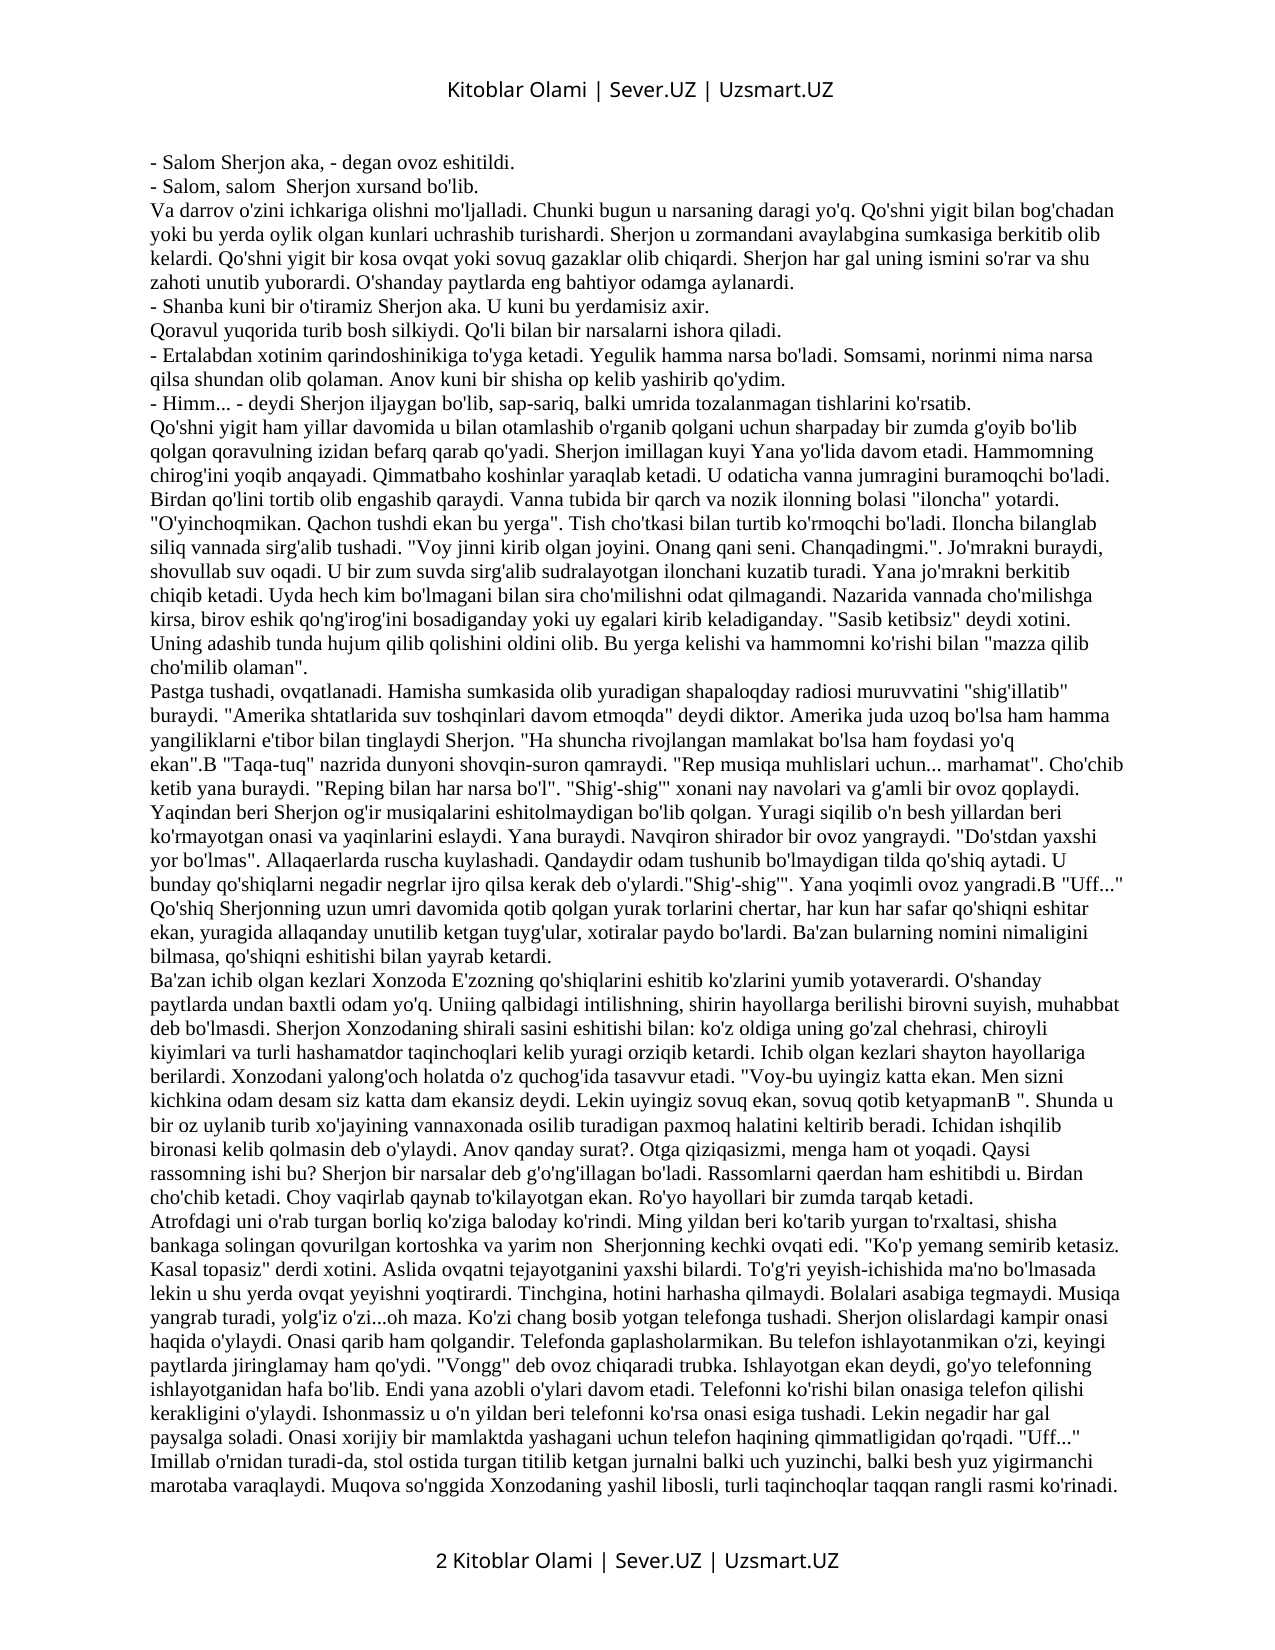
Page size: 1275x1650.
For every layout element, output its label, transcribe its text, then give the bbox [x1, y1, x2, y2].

text - Salom, salom Sherjon xursand bo'lib. [150, 174, 1125, 198]
text Ba'zan ichib olgan kezlari Xonzoda E'zozning qo'shiqlarini eshitib ko'zlarini yumib yotaverardi. O'shanday paytlarda undan baxtli odam yo'q. Uniing qalbidagi intilishning, shirin hayollarga berilishi birovni suyish, muhabbat deb bo'lmasdi. Sherjon Xonzodaning shirali sasini eshitishi bilan: ko'z oldiga uning go'zal chehrasi, chiroyli kiyimlari va turli hashamatdor taqinchoqlari kelib yuragi orziqib ketardi. Ichib olgan kezlari shayton hayollariga berilardi. Xonzodani yalong'och holatda o'z quchog'ida tasavvur etadi. "Voy-bu uyingiz katta ekan. Men sizni kichkina odam desam siz katta dam ekansiz deydi. Lekin uyingiz sovuq ekan, sovuq qotib ketyapmanВ ". Shunda u bir oz uylanib turib xo'jayining vannaxonada osilib turadigan paxmoq halatini keltirib beradi. Ichidan ishqilib bironasi kelib qolmasin deb o'ylaydi. Anov qanday surat?. Otga qiziqasizmi, menga ham ot yoqadi. Qaysi rassomning ishi bu? Sherjon bir narsalar deb g'o'ng'illagan bo'ladi. Rassomlarni qaerdan ham eshitibdi u. Birdan cho'chib ketadi. Choy vaqirlab qaynab to'kilayotgan ekan. Ro'yo hayollari bir zumda tarqab ketadi. [150, 968, 1125, 1209]
text Qo'shni yigit ham yillar davomida u bilan otamlashib o'rganib qolgani uchun sharpaday bir zumda g'oyib bo'lib qolgan qoravulning izidan befarq qarab qo'yadi. Sherjon imillagan kuyi Yana yo'lida davom etadi. Hammomning chirog'ini yoqib anqayadi. Qimmatbaho koshinlar yaraqlab ketadi. U odaticha vanna jumragini buramoqchi bo'ladi. Birdan qo'lini tortib olib engashib qaraydi. Vanna tubida bir qarch va nozik ilonning bolasi "iloncha" yotardi. "O'yinchoqmikan. Qachon tushdi ekan bu yerga". Tish cho'tkasi bilan turtib ko'rmoqchi bo'ladi. Iloncha bilanglab siliq vannada sirg'alib tushadi. "Voy jinni kirib olgan joyini. Onang qani seni. Chanqadingmi.". Jo'mrakni buraydi, shovullab suv oqadi. U bir zum suvda sirg'alib sudralayotgan ilonchani kuzatib turadi. Yana jo'mrakni berkitib chiqib ketadi. Uyda hech kim bo'lmagani bilan sira cho'milishni odat qilmagandi. Nazarida vannada cho'milishga kirsa, birov eshik qo'ng'irog'ini bosadiganday yoki uy egalari kirib keladiganday. "Sasib ketibsiz" deydi xotini. Uning adashib tunda hujum qilib qolishini oldini olib. Bu yerga kelishi va hammomni ko'rishi bilan "mazza qilib cho'milib olaman". [150, 415, 1125, 679]
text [150, 1209, 1125, 1497]
text Pastga tushadi, ovqatlanadi. Hamisha sumkasida olib yuradigan shapaloqday radiosi muruvvatini "shig'illatib" buraydi. "Amerika shtatlarida suv toshqinlari davom etmoqda" deydi diktor. Amerika juda uzoq bo'lsa ham hamma yangiliklarni e'tibor bilan tinglaydi Sherjon. "Ha shuncha rivojlangan mamlakat bo'lsa ham foydasi yo'q ekan".В "Taqa-tuq" nazrida dunyoni shovqin-suron qamraydi. "Rep musiqa muhlislari uchun... marhamat". Cho'chib ketib yana buraydi. "Reping bilan har narsa bo'l". "Shig'-shig'" xonani nay navolari va g'amli bir ovoz qoplaydi. Yaqindan beri Sherjon og'ir musiqalarini eshitolmaydigan bo'lib qolgan. Yuragi siqilib o'n besh yillardan beri ko'rmayotgan onasi va yaqinlarini eslaydi. Yana buraydi. Navqiron shirador bir ovoz yangraydi. "Do'stdan yaxshi yor bo'lmas". Allaqaerlarda ruscha kuylashadi. Qandaydir odam tushunib bo'lmaydigan tilda qo'shiq aytadi. U bunday qo'shiqlarni negadir negrlar ijro qilsa kerak deb o'ylardi."Shig'-shig'". Yana yoqimli ovoz yangradi.В "Uff..." Qo'shiq Sherjonning uzun umri davomida qotib qolgan yurak torlarini chertar, har kun har safar qo'shiqni eshitar ekan, yuragida allaqanday unutilib ketgan tuyg'ular, xotiralar paydo bo'lardi. Ba'zan bularning nomini nimaligini bilmasa, qo'shiqni eshitishi bilan yayrab ketardi. [150, 679, 1125, 968]
text Qoravul yuqorida turib bosh silkiydi. Qo'li bilan bir narsalarni ishora qiladi. [150, 318, 1125, 342]
text - Himm... - deydi Sherjon iljaygan bo'lib, sap-sariq, balki umrida tozalanmagan tishlarini ko'rsatib. [150, 391, 1125, 415]
text - Shanba kuni bir o'tiramiz Sherjon aka. U kuni bu yerdamisiz axir. [150, 294, 1125, 318]
text Va darrov o'zini ichkariga olishni mo'ljalladi. Chunki bugun u narsaning daragi yo'q. Qo'shni yigit bilan bog'chadan yoki bu yerda oylik olgan kunlari uchrashib turishardi. Sherjon u zormandani avaylabgina sumkasiga berkitib olib kelardi. Qo'shni yigit bir kosa ovqat yoki sovuq gazaklar olib chiqardi. Sherjon har gal uning ismini so'rar va shu zahoti unutib yuborardi. O'shanday paytlarda eng bahtiyor odamga aylanardi. [150, 198, 1125, 294]
text - Ertalabdan xotinim qarindoshinikiga to'yga ketadi. Yegulik hamma narsa bo'ladi. Somsami, norinmi nima narsa qilsa shundan olib qolaman. Anov kuni bir shisha op kelib yashirib qo'ydim. [150, 342, 1125, 391]
text - Salom Sherjon aka, - degan ovoz eshitildi. [150, 150, 1125, 174]
